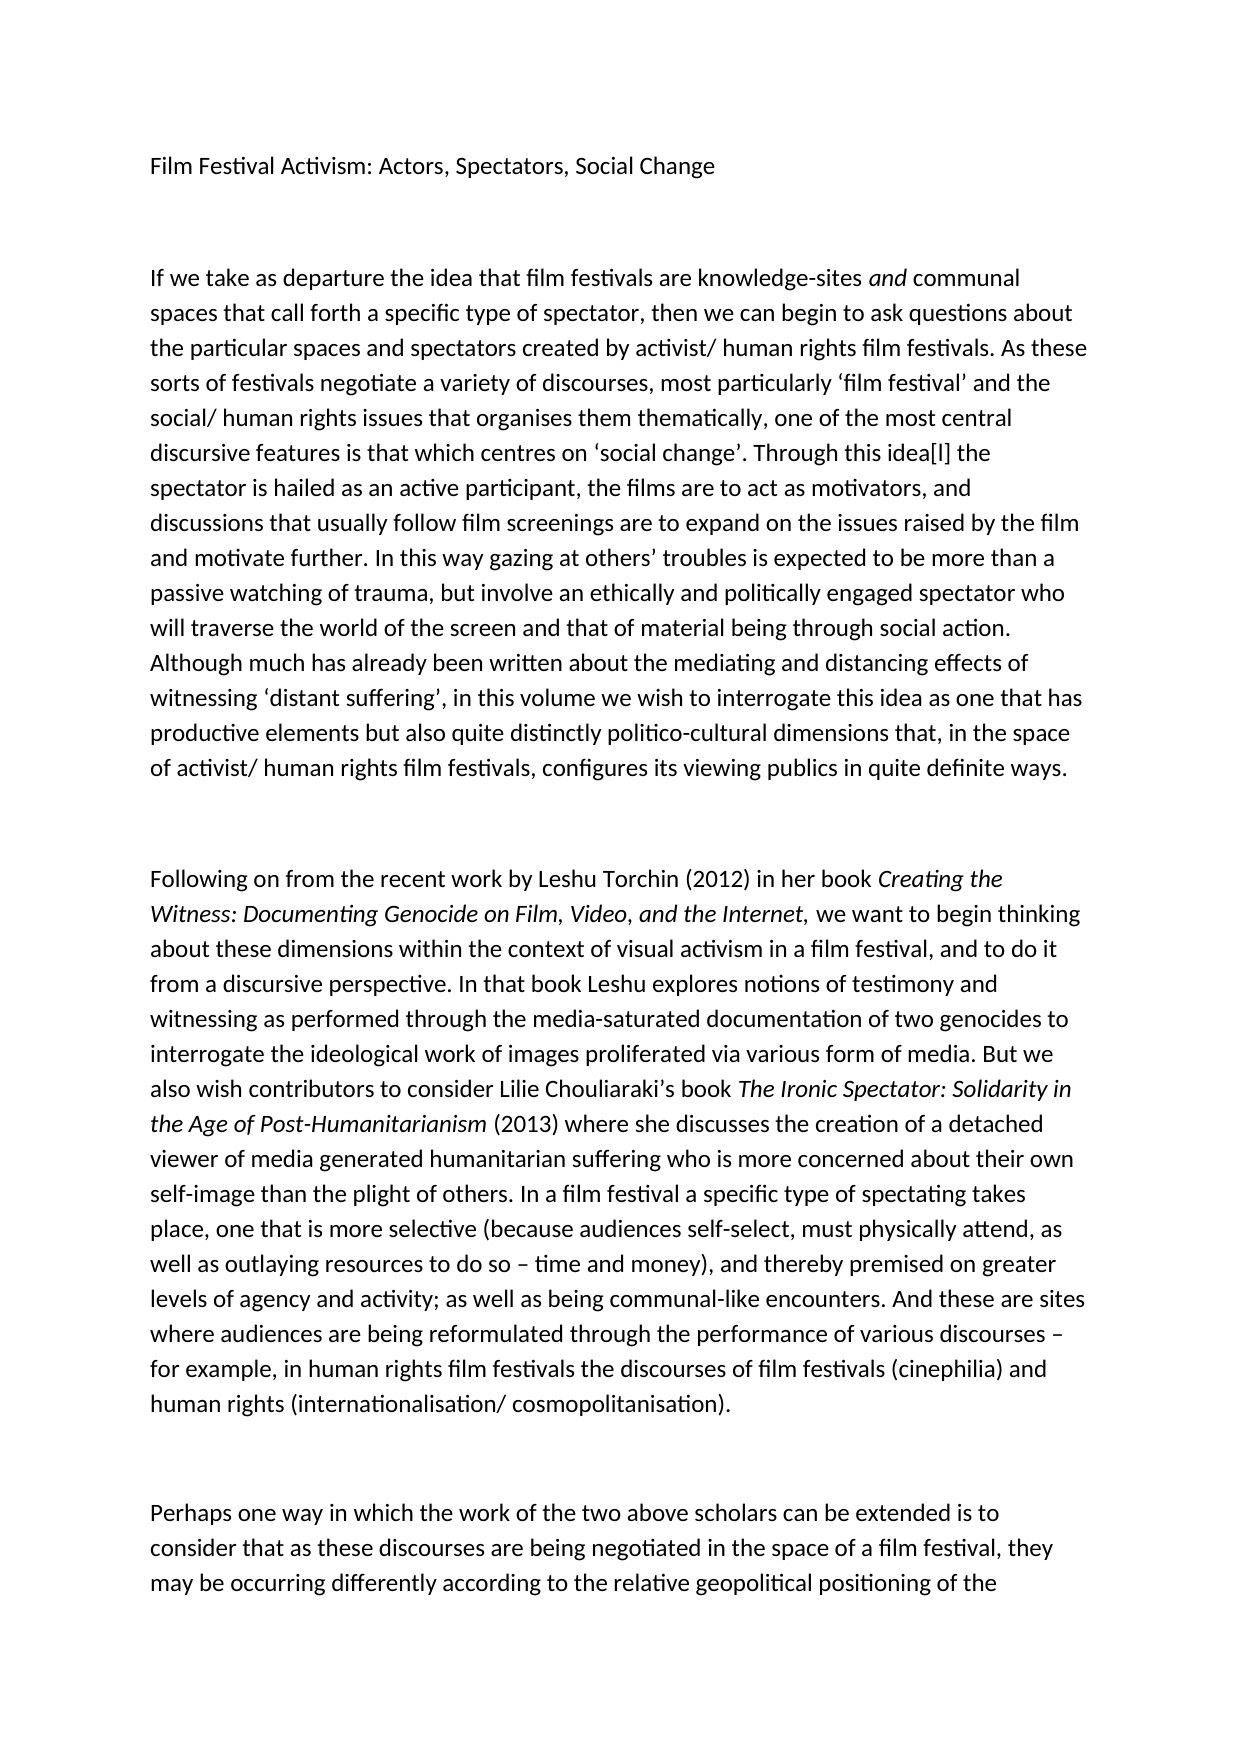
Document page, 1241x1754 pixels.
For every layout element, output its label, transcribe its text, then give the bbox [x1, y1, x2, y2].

text Following on from the recent work by Leshu Torchin (2012) in her book Creating the Witness: Documenting Genocide on Film, Video, and the Internet, we want to begin thinking about these dimensions within the context of visual activism in a film festival, and to do it from a discursive perspective. In that book Leshu explores notions of testimony and witnessing as performed through the media-saturated documentation of two genocides to interrogate the ideological work of images proliferated via various form of media. But we also wish contributors to consider Lilie Chouliaraki’s book The Ironic Spectator: Solidarity in the Age of Post-Humanitarianism (2013) where she discusses the creation of a detached viewer of media generated humanitarian suffering who is more concerned about their own self-image than the plight of others. In a film festival a specific type of spectating takes place, one that is more selective (because audiences self-select, must physically attend, as well as outlaying resources to do so – time and money), and thereby premised on greater levels of agency and activity; as well as being communal-like encounters. And these are sites where audiences are being reformulated through the performance of various discourses – for example, in human rights film festivals the discourses of film festivals (cinephilia) and human rights (internationalisation/ cosmopolitanisation). [150, 863, 1090, 1419]
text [150, 1497, 1090, 1598]
text If we take as departure the idea that film festivals are knowledge-sites and communal spaces that call forth a specific type of spectator, then we can begin to ask questions about the particular spaces and spectators created by activist/ human rights film festivals. As these sorts of festivals negotiate a variety of discourses, most particularly ‘film festival’ and the social/ human rights issues that organises them thematically, one of the most central discursive features is that which centres on ‘social change’. Through this idea[l] the spectator is hailed as an active participant, the films are to act as motivators, and discussions that usually follow film screenings are to expand on the issues raised by the film and motivate further. In this way gazing at others’ troubles is expected to be more than a passive watching of trauma, but involve an ethically and politically engaged spectator who will traverse the world of the screen and that of material being through social action. Although much has already been written about the mediating and distancing effects of witnessing ‘distant suffering’, in this volume we wish to interrogate this idea as one that has productive elements but also quite distinctly politico-cultural dimensions that, in the space of activist/ human rights film festivals, configures its viewing publics in quite definite ways. [150, 262, 1090, 782]
text Film Festival Activism: Actors, Spectators, Social Change [150, 150, 1090, 181]
